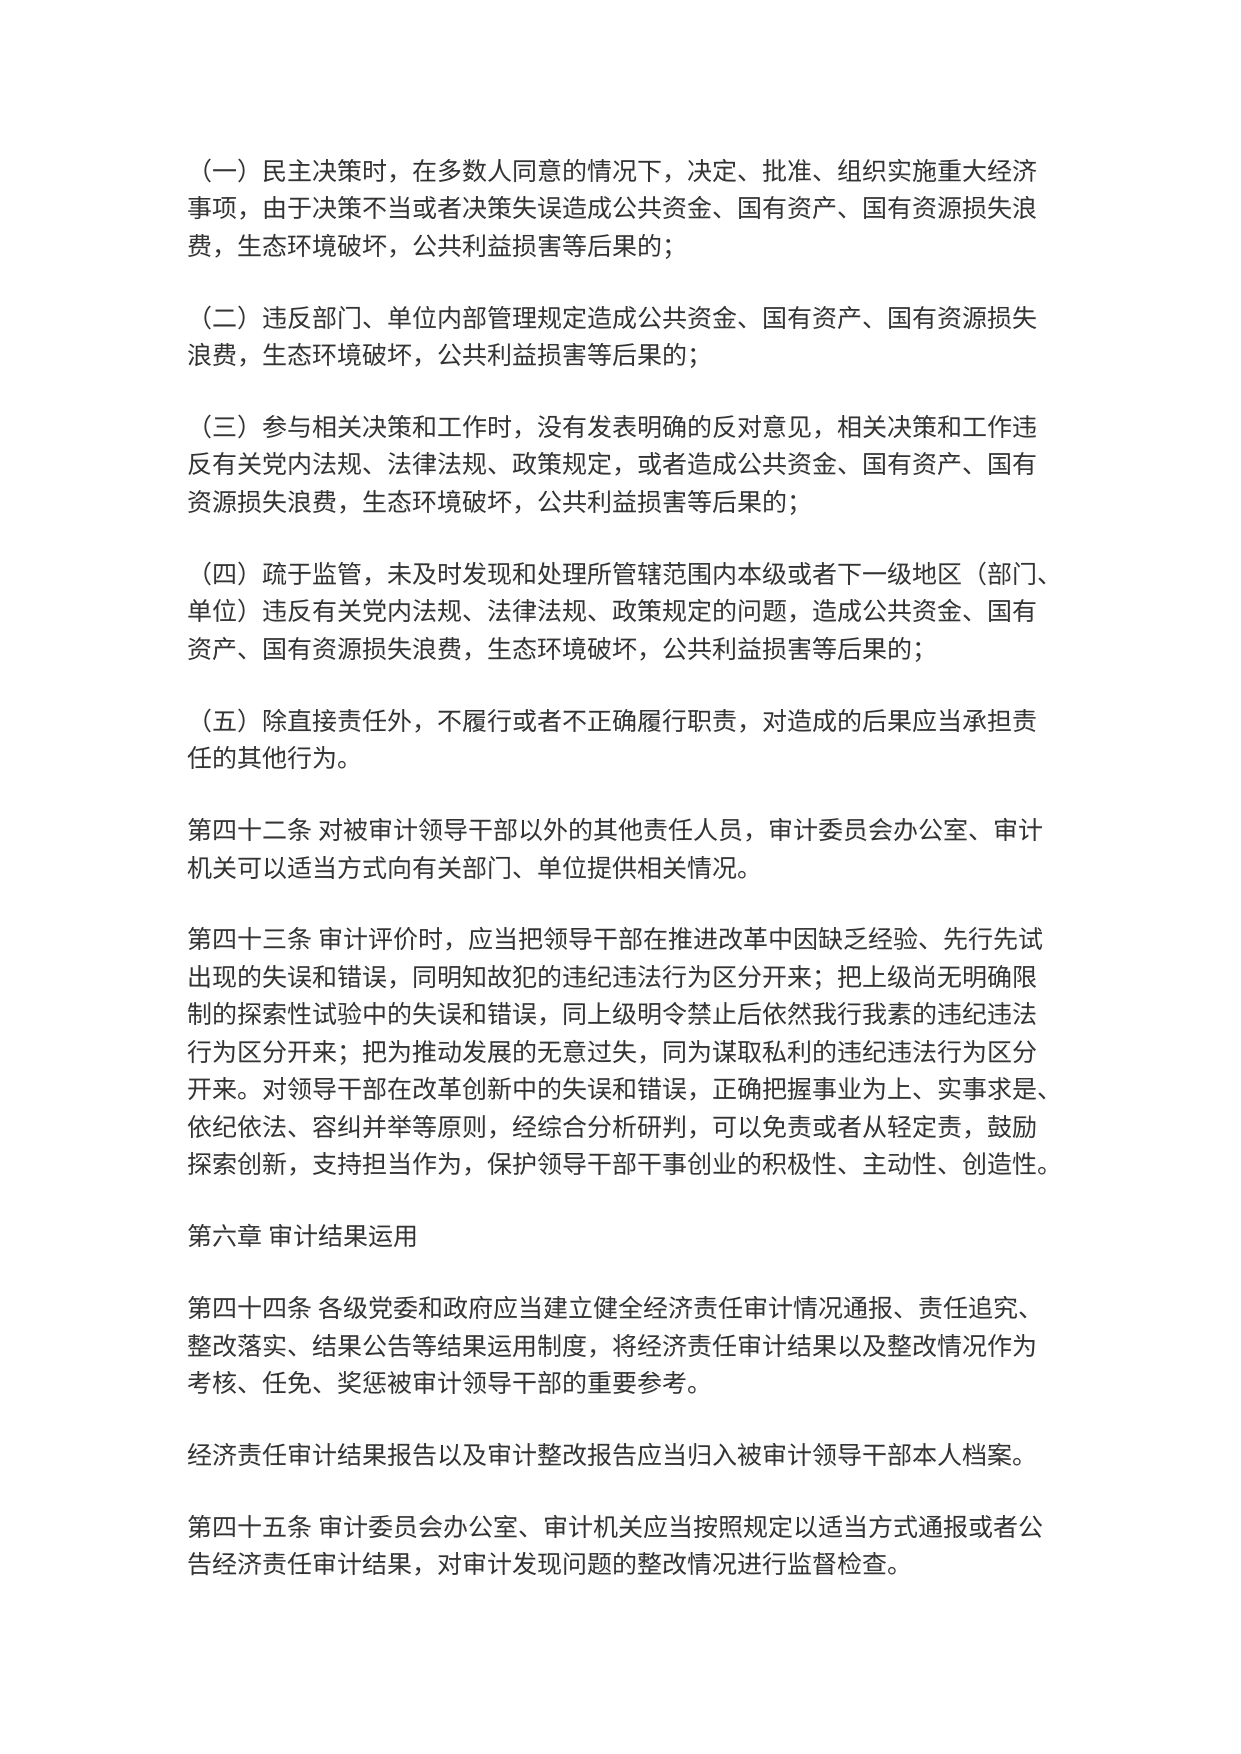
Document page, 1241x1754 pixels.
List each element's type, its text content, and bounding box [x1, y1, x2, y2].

text 第四十三条 审计评价时，应当把领导干部在推进改革中因缺乏经验、先行先试出现的失误和错误，同明知故犯的违纪违法行为区分开来；把上级尚无明确限制的探索性试验中的失误和错误，同上级明令禁止后依然我行我素的违纪违法行为区分开来；把为推动发展的无意过失，同为谋取私利的违纪违法行为区分开来。对领导干部在改革创新中的失误和错误，正确把握事业为上、实事求是、依纪依法、容纠并举等原则，经综合分析研判，可以免责或者从轻定责，鼓励探索创新，支持担当作为，保护领导干部干事创业的积极性、主动性、创造性。 [187, 919, 1053, 1181]
text （三）参与相关决策和工作时，没有发表明确的反对意见，相关决策和工作违反有关党内法规、法律法规、政策规定，或者造成公共资金、国有资产、国有资源损失浪费，生态环境破坏，公共利益损害等后果的； [187, 406, 1053, 519]
text （五）除直接责任外，不履行或者不正确履行职责，对造成的后果应当承担责任的其他行为。 [187, 700, 1053, 775]
text 第四十二条 对被审计领导干部以外的其他责任人员，审计委员会办公室、审计机关可以适当方式向有关部门、单位提供相关情况。 [187, 809, 1053, 884]
text （一）民主决策时，在多数人同意的情况下，决定、批准、组织实施重大经济事项，由于决策不当或者决策失误造成公共资金、国有资产、国有资源损失浪费，生态环境破坏，公共利益损害等后果的； [187, 150, 1053, 262]
text （四）疏于监管，未及时发现和处理所管辖范围内本级或者下一级地区（部门、单位）违反有关党内法规、法律法规、政策规定的问题，造成公共资金、国有资产、国有资源损失浪费，生态环境破坏，公共利益损害等后果的； [187, 553, 1053, 666]
text 第四十四条 各级党委和政府应当建立健全经济责任审计情况通报、责任追究、整改落实、结果公告等结果运用制度，将经济责任审计结果以及整改情况作为考核、任免、奖惩被审计领导干部的重要参考。 [187, 1287, 1053, 1400]
text 经济责任审计结果报告以及审计整改报告应当归入被审计领导干部本人档案。 [187, 1434, 1053, 1472]
text 第四十五条 审计委员会办公室、审计机关应当按照规定以适当方式通报或者公告经济责任审计结果，对审计发现问题的整改情况进行监督检查。 [187, 1506, 1053, 1581]
text （二）违反部门、单位内部管理规定造成公共资金、国有资产、国有资源损失浪费，生态环境破坏，公共利益损害等后果的； [187, 297, 1053, 372]
text 第六章 审计结果运用 [187, 1216, 1053, 1253]
